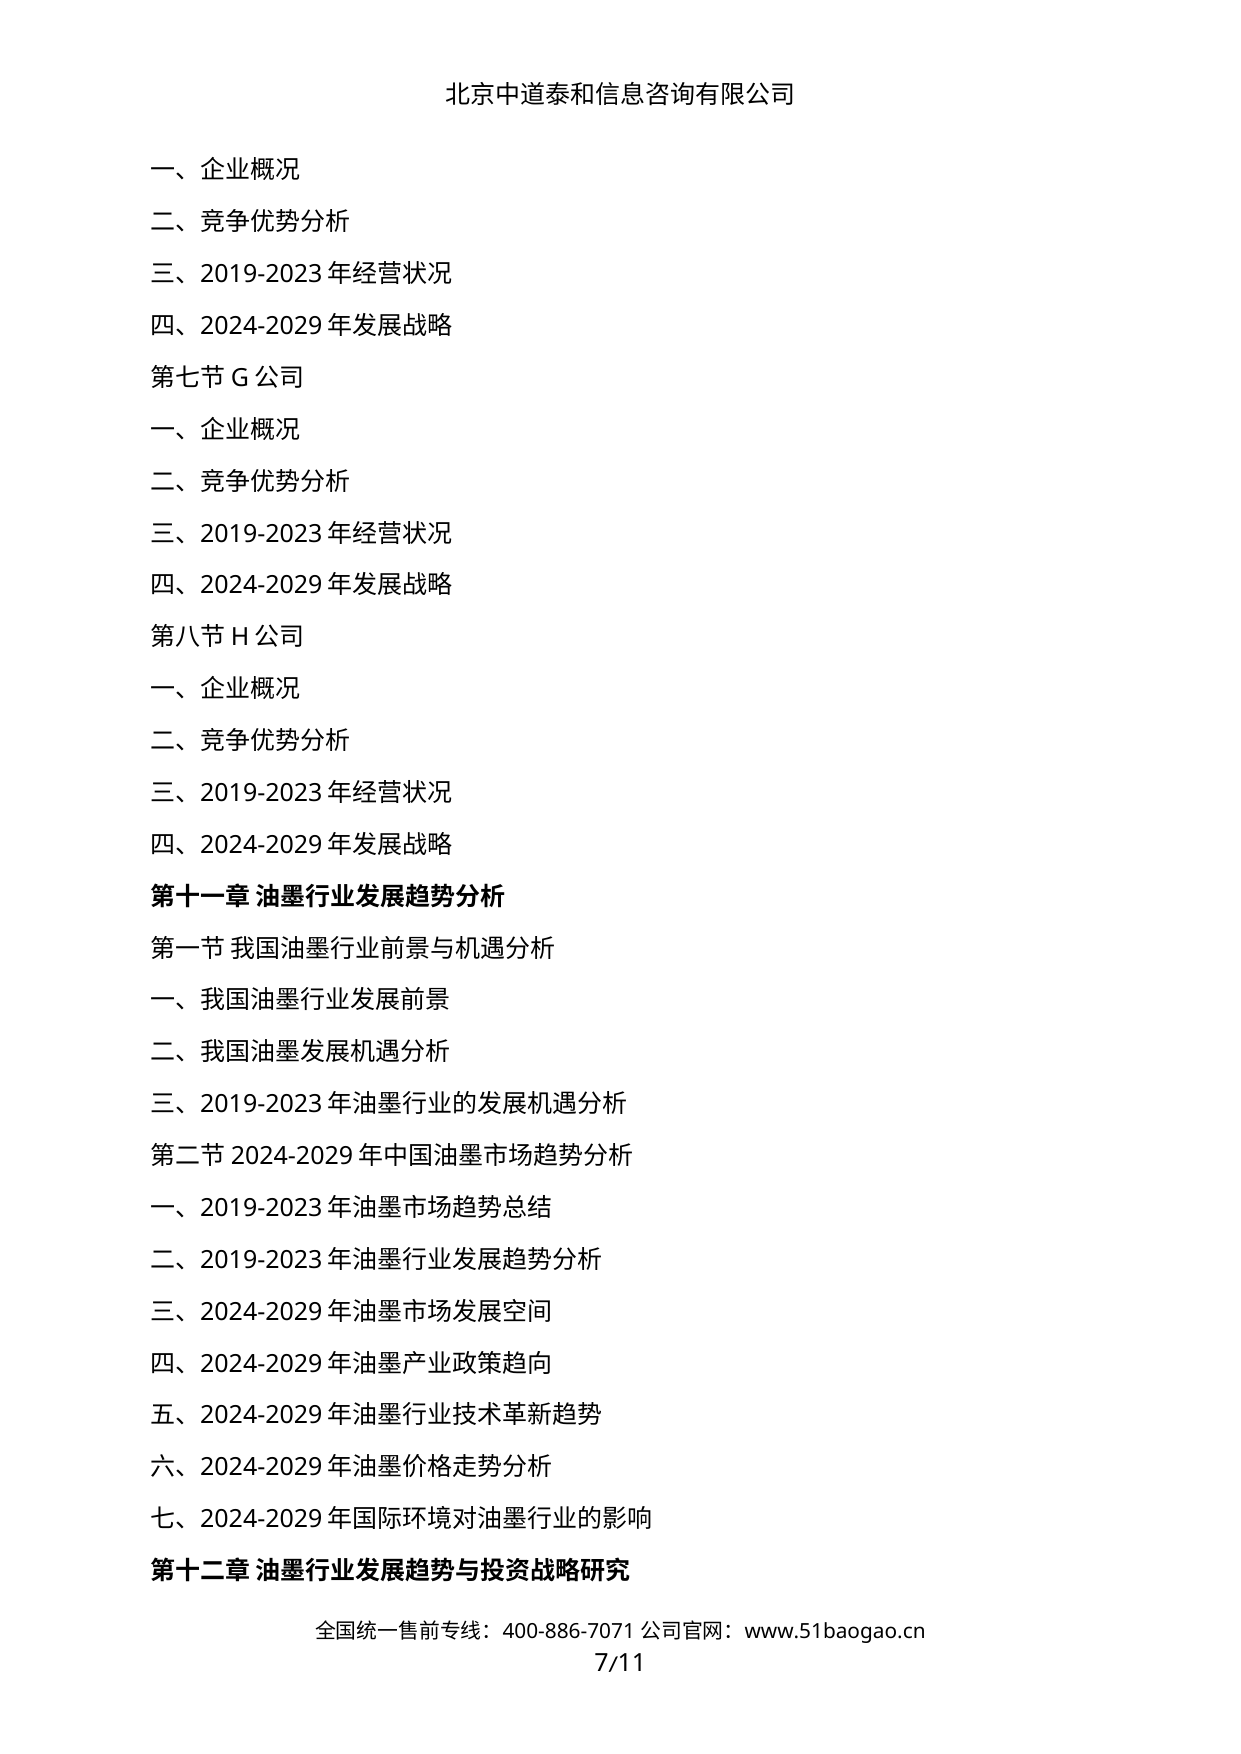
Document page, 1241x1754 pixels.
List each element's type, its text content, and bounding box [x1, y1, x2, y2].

text 七、2024-2029年国际环境对油墨行业的影响 [150, 1499, 1090, 1535]
text 第八节 H公司 [150, 617, 1090, 653]
text 五、2024-2029年油墨行业技术革新趋势 [150, 1395, 1090, 1431]
text 三、2019-2023年经营状况 [150, 513, 1090, 549]
text 三、2019-2023年经营状况 [150, 772, 1090, 809]
text 三、2024-2029年油墨市场发展空间 [150, 1291, 1090, 1327]
text 第一节 我国油墨行业前景与机遇分析 [150, 928, 1090, 964]
text 二、2019-2023年油墨行业发展趋势分析 [150, 1239, 1090, 1276]
text 四、2024-2029年油墨产业政策趋向 [150, 1343, 1090, 1379]
text 六、2024-2029年油墨价格走势分析 [150, 1447, 1090, 1483]
text 四、2024-2029年发展战略 [150, 565, 1090, 601]
text 三、2019-2023年油墨行业的发展机遇分析 [150, 1084, 1090, 1120]
text 二、竞争优势分析 [150, 202, 1090, 238]
text 二、竞争优势分析 [150, 461, 1090, 497]
text 一、企业概况 [150, 409, 1090, 446]
text 一、我国油墨行业发展前景 [150, 980, 1090, 1016]
text 四、2024-2029年发展战略 [150, 306, 1090, 342]
text 四、2024-2029年发展战略 [150, 824, 1090, 861]
text 二、我国油墨发展机遇分析 [150, 1032, 1090, 1068]
text 第七节 G公司 [150, 357, 1090, 394]
text 二、竞争优势分析 [150, 721, 1090, 757]
text 第二节 2024-2029年中国油墨市场趋势分析 [150, 1136, 1090, 1172]
text 一、企业概况 [150, 669, 1090, 705]
text 一、2019-2023年油墨市场趋势总结 [150, 1187, 1090, 1224]
text 第十二章 油墨行业发展趋势与投资战略研究 [150, 1551, 1090, 1587]
text 一、企业概况 [150, 150, 1090, 186]
text 三、2019-2023年经营状况 [150, 254, 1090, 290]
text 第十一章 油墨行业发展趋势分析 [150, 876, 1090, 912]
